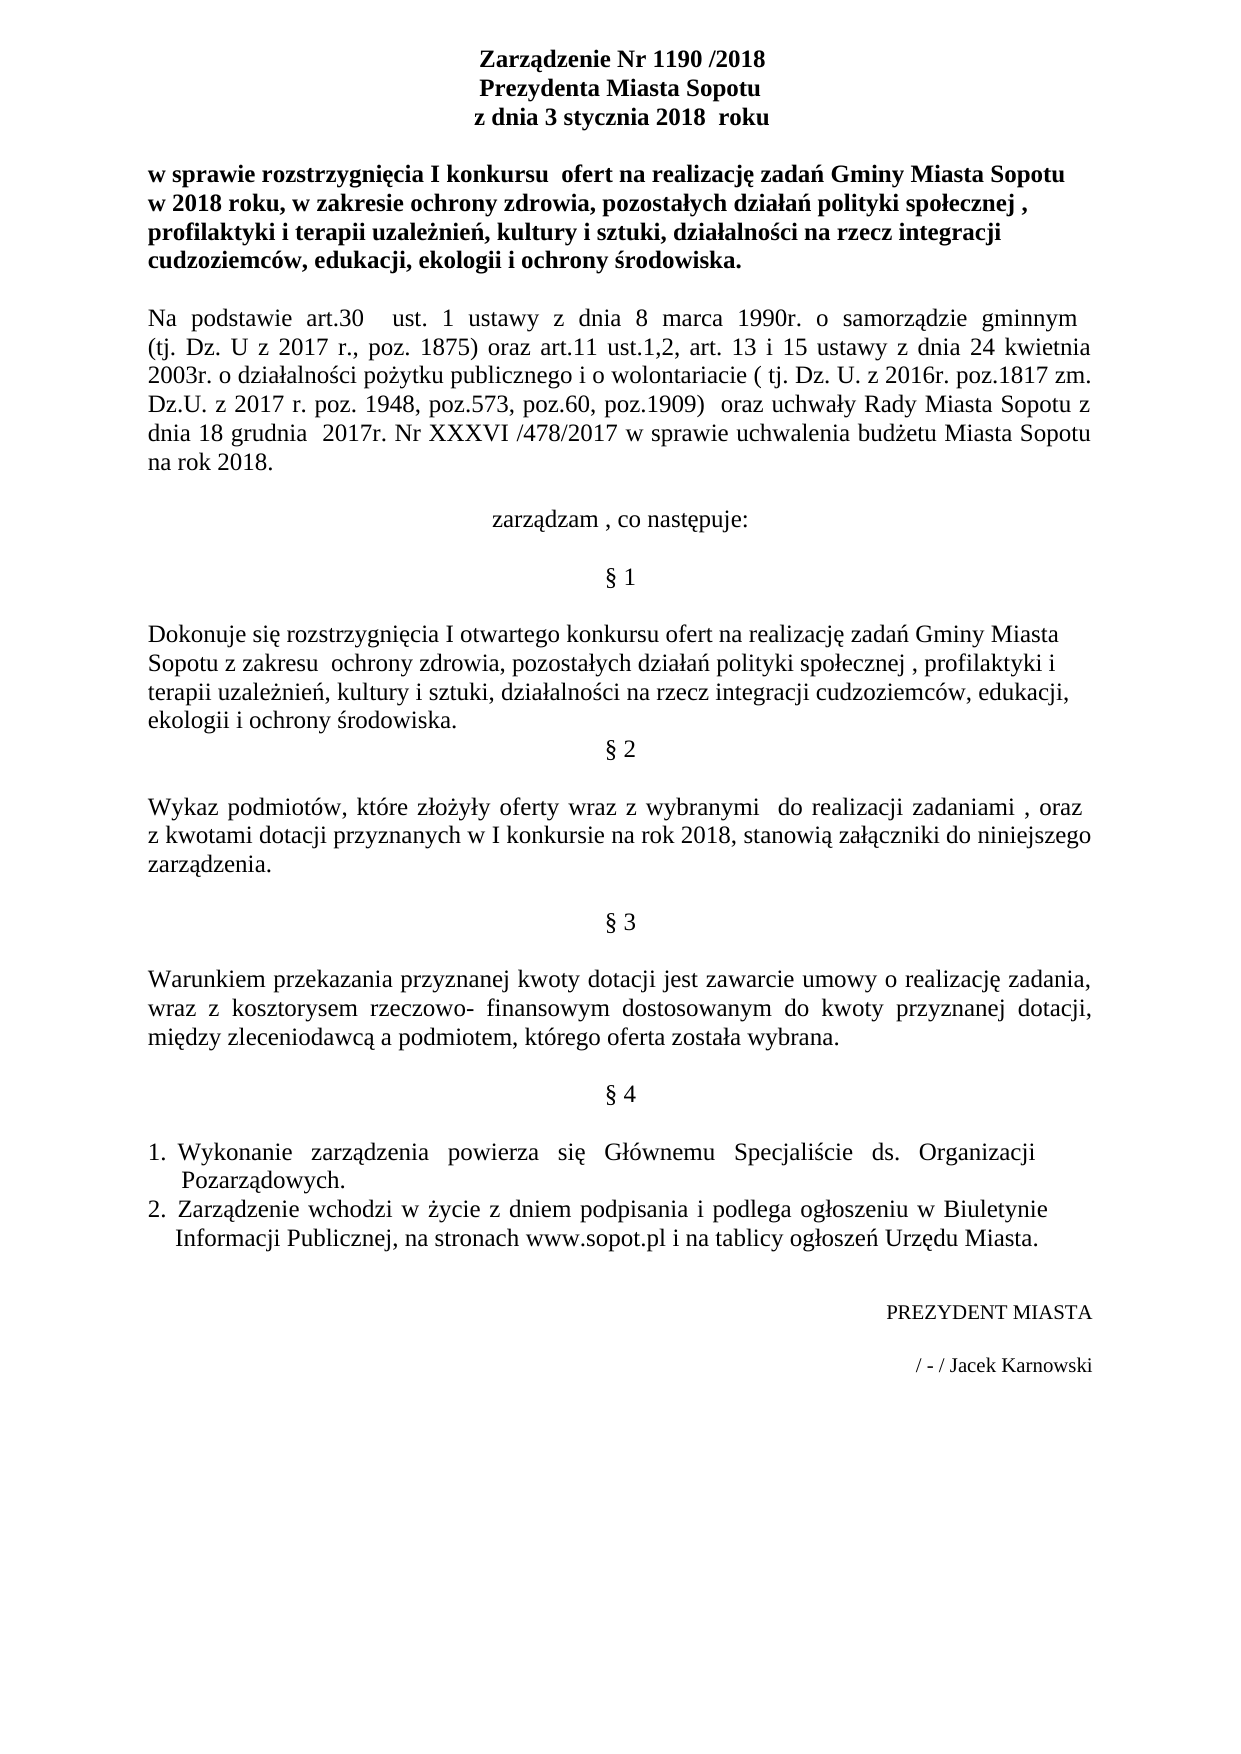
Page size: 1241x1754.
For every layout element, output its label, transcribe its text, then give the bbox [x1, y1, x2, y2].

text / - / Jacek Karnowski [148, 1324, 1092, 1377]
text Dokonuje się rozstrzygnięcia I otwartego konkursu ofert na realizację zadań Gminy Miasta Sopotu z zakresu ochrony zdrowia, pozostałych działań polityki społecznej , profilaktyki i terapii uzależnień, kultury i sztuki, działalności na rzecz integracji cudzoziemców, edukacji, ekologii i ochrony środowiska. [148, 619, 1092, 734]
text Wykaz podmiotów, które złożyły oferty wraz z wybranymi do realizacji zadaniami , oraz z kwotami dotacji przyznanych w I konkursie na rok 2018, stanowią załączniki do niniejszego zarządzenia. [148, 792, 1092, 878]
text § 3 [148, 907, 1092, 936]
text § 4 [148, 1079, 1092, 1108]
text z dnia 3 stycznia 2018 roku [369, 102, 1092, 131]
list Zarządzenie wchodzi w życie z dniem podpisania i podlega ogłoszeniu w Biuletynie Informacji Publicznej, na stronach www.sopot.pl i na tablicy ogłoszeń Urzędu Miasta. [148, 1194, 1092, 1252]
text PREZYDENT MIASTA [148, 1300, 1092, 1324]
text w sprawie rozstrzygnięcia I konkursu ofert na realizację zadań Gminy Miasta Sopotu w 2018 roku, w zakresie ochrony zdrowia, pozostałych działań polityki społecznej , profilaktyki i terapii uzależnień, kultury i sztuki, działalności na rzecz integracji cudzoziemców, edukacji, ekologii i ochrony środowiska. [148, 159, 1092, 274]
text zarządzam , co następuje: [148, 504, 1092, 533]
text § 1 [148, 562, 1092, 591]
text Zarządzenie Nr 1190 /2018 [148, 44, 1092, 73]
text Warunkiem przekazania przyznanej kwoty dotacji jest zawarcie umowy o realizację zadania, wraz z kosztorysem rzeczowo- finansowym dostosowanym do kwoty przyznanej dotacji, między zleceniodawcą a podmiotem, którego oferta została wybrana. [148, 964, 1092, 1051]
text § 2 [148, 734, 1092, 763]
text Prezydenta Miasta Sopotu [148, 73, 1092, 102]
list Wykonanie zarządzenia powierza się Głównemu Specjaliście ds. Organizacji Pozarządowych. [148, 1137, 1092, 1194]
text Na podstawie art.30 ust. 1 ustawy z dnia 8 marca 1990r. o samorządzie gminnym (tj. Dz. U z 2017 r., poz. 1875) oraz art.11 ust.1,2, art. 13 i 15 ustawy z dnia 24 kwietnia 2003r. o działalności pożytku publicznego i o wolontariacie ( tj. Dz. U. z 2016r. poz.1817 zm. Dz.U. z 2017 r. poz. 1948, poz.573, poz.60, poz.1909) oraz uchwały Rady Miasta Sopotu z dnia 18 grudnia 2017r. Nr XXXVI /478/2017 w sprawie uchwalenia budżetu Miasta Sopotu na rok 2018. [148, 303, 1092, 476]
